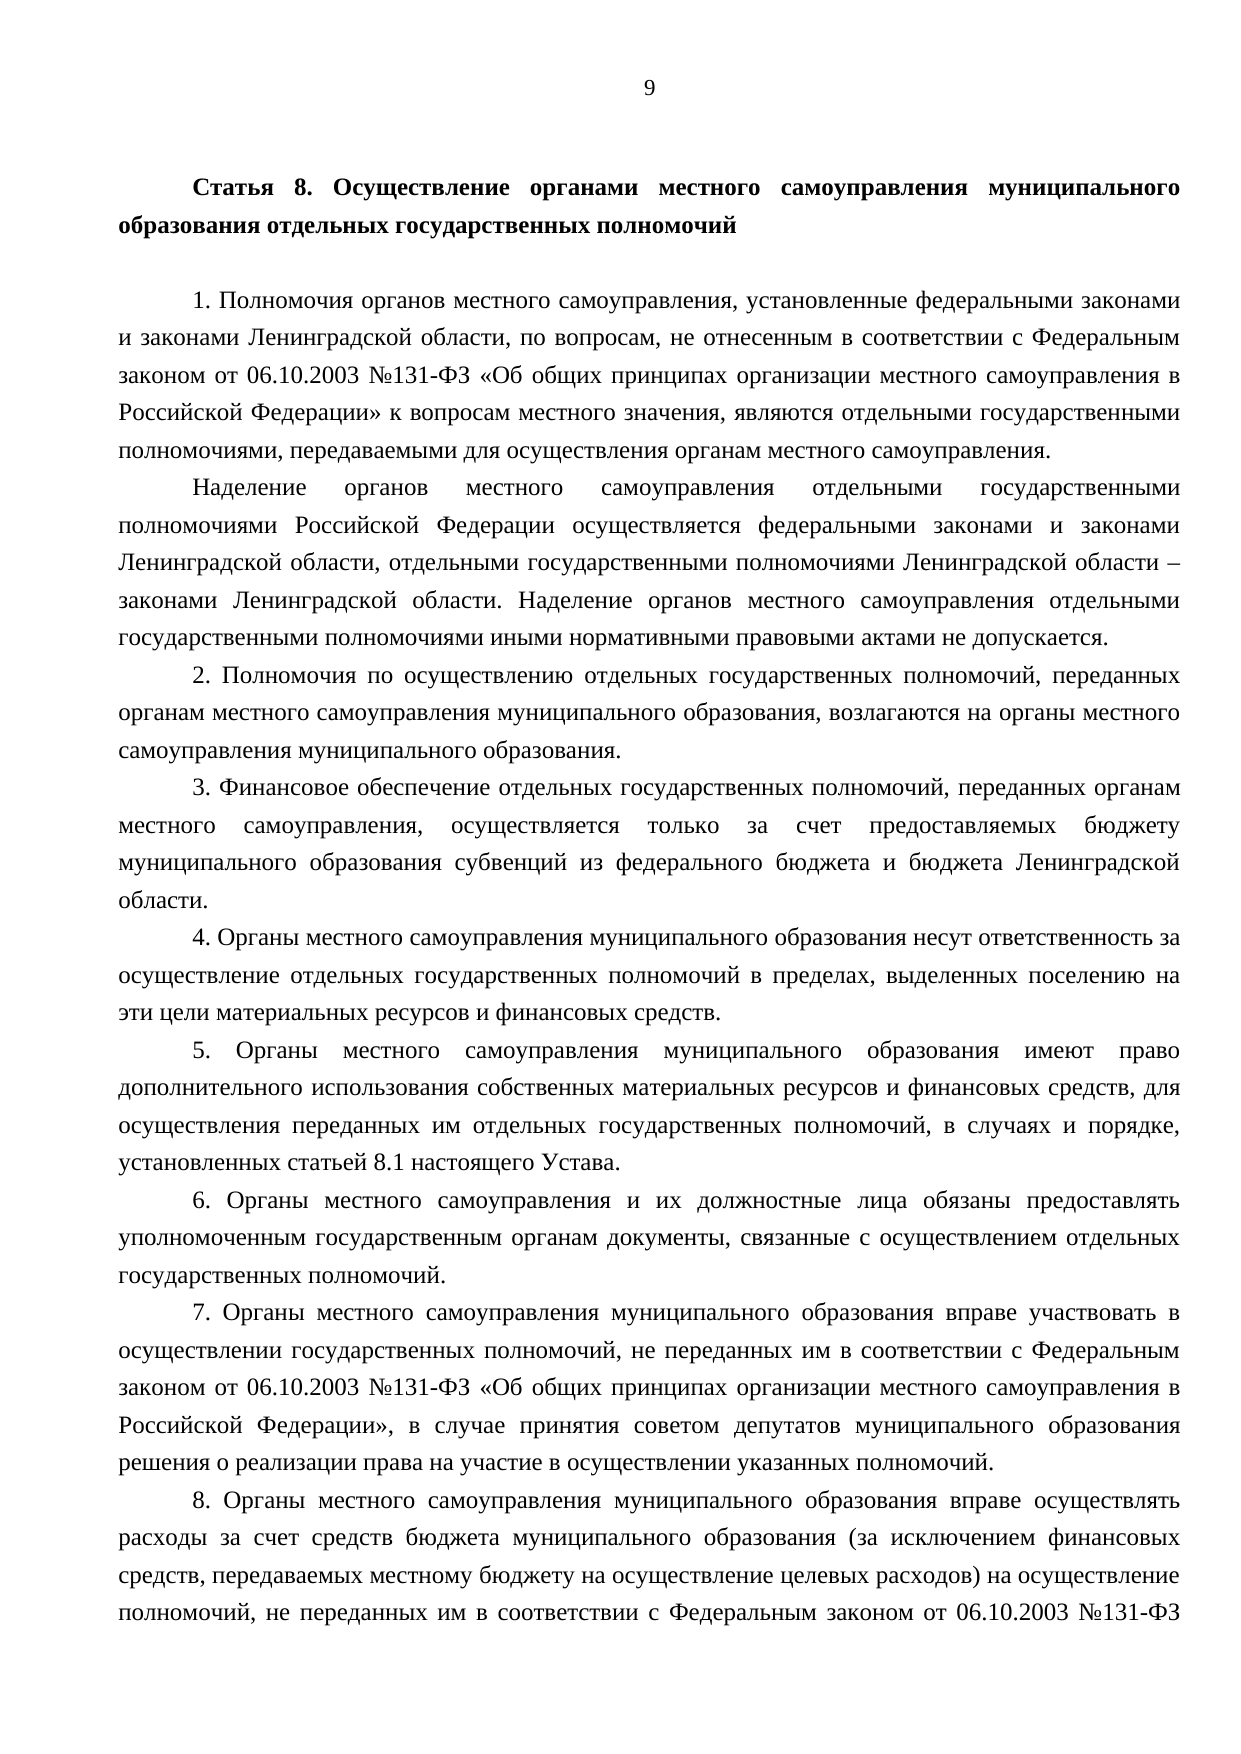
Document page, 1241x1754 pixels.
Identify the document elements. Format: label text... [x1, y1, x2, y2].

text 5. Органы местного самоуправления муниципального образования имеют право дополнительного использования собственных материальных ресурсов и финансовых средств, для осуществления переданных им отдельных государственных полномочий, в случаях и порядке, установленных статьей 8.1 настоящего Устава. [118, 1028, 1181, 1178]
text 4. Органы местного самоуправления муниципального образования несут ответственность за осуществление отдельных государственных полномочий в пределах, выделенных поселению на эти цели материальных ресурсов и финансовых средств. [118, 916, 1181, 1028]
text 2. Полномочия по осуществлению отдельных государственных полномочий, переданных органам местного самоуправления муниципального образования, возлагаются на органы местного самоуправления муниципального образования. [118, 653, 1181, 766]
text Наделение органов местного самоуправления отдельными государственными полномочиями Российской Федерации осуществляется федеральными законами и законами Ленинградской области, отдельными государственными полномочиями Ленинградской области –законами Ленинградской области. Наделение органов местного самоуправления отдельными государственными полномочиями иными нормативными правовыми актами не допускается. [118, 466, 1181, 653]
text 1. Полномочия органов местного самоуправления, установленные федеральными законами и законами Ленинградской области, по вопросам, не отнесенным в соответствии с Федеральным законом от 06.10.2003 №131-ФЗ «Об общих принципах организации местного самоуправления в Российской Федерации» к вопросам местного значения, являются отдельными государственными полномочиями, передаваемыми для осуществления органам местного самоуправления. [118, 278, 1181, 466]
text 7. Органы местного самоуправления муниципального образования вправе участвовать в осуществлении государственных полномочий, не переданных им в соответствии с Федеральным законом от 06.10.2003 №131-ФЗ «Об общих принципах организации местного самоуправления в Российской Федерации», в случае принятия советом депутатов муниципального образования решения о реализации права на участие в осуществлении указанных полномочий. [118, 1291, 1181, 1478]
text Статья 8. Осуществление органами местного самоуправления муниципального образования отдельных государственных полномочий [118, 166, 1181, 241]
text 6. Органы местного самоуправления и их должностные лица обязаны предоставлять уполномоченным государственным органам документы, связанные с осуществлением отдельных государственных полномочий. [118, 1178, 1181, 1291]
text 3. Финансовое обеспечение отдельных государственных полномочий, переданных органам местного самоуправления, осуществляется только за счет предоставляемых бюджету муниципального образования субвенций из федерального бюджета и бюджета Ленинградской области. [118, 766, 1181, 916]
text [118, 1478, 1181, 1628]
